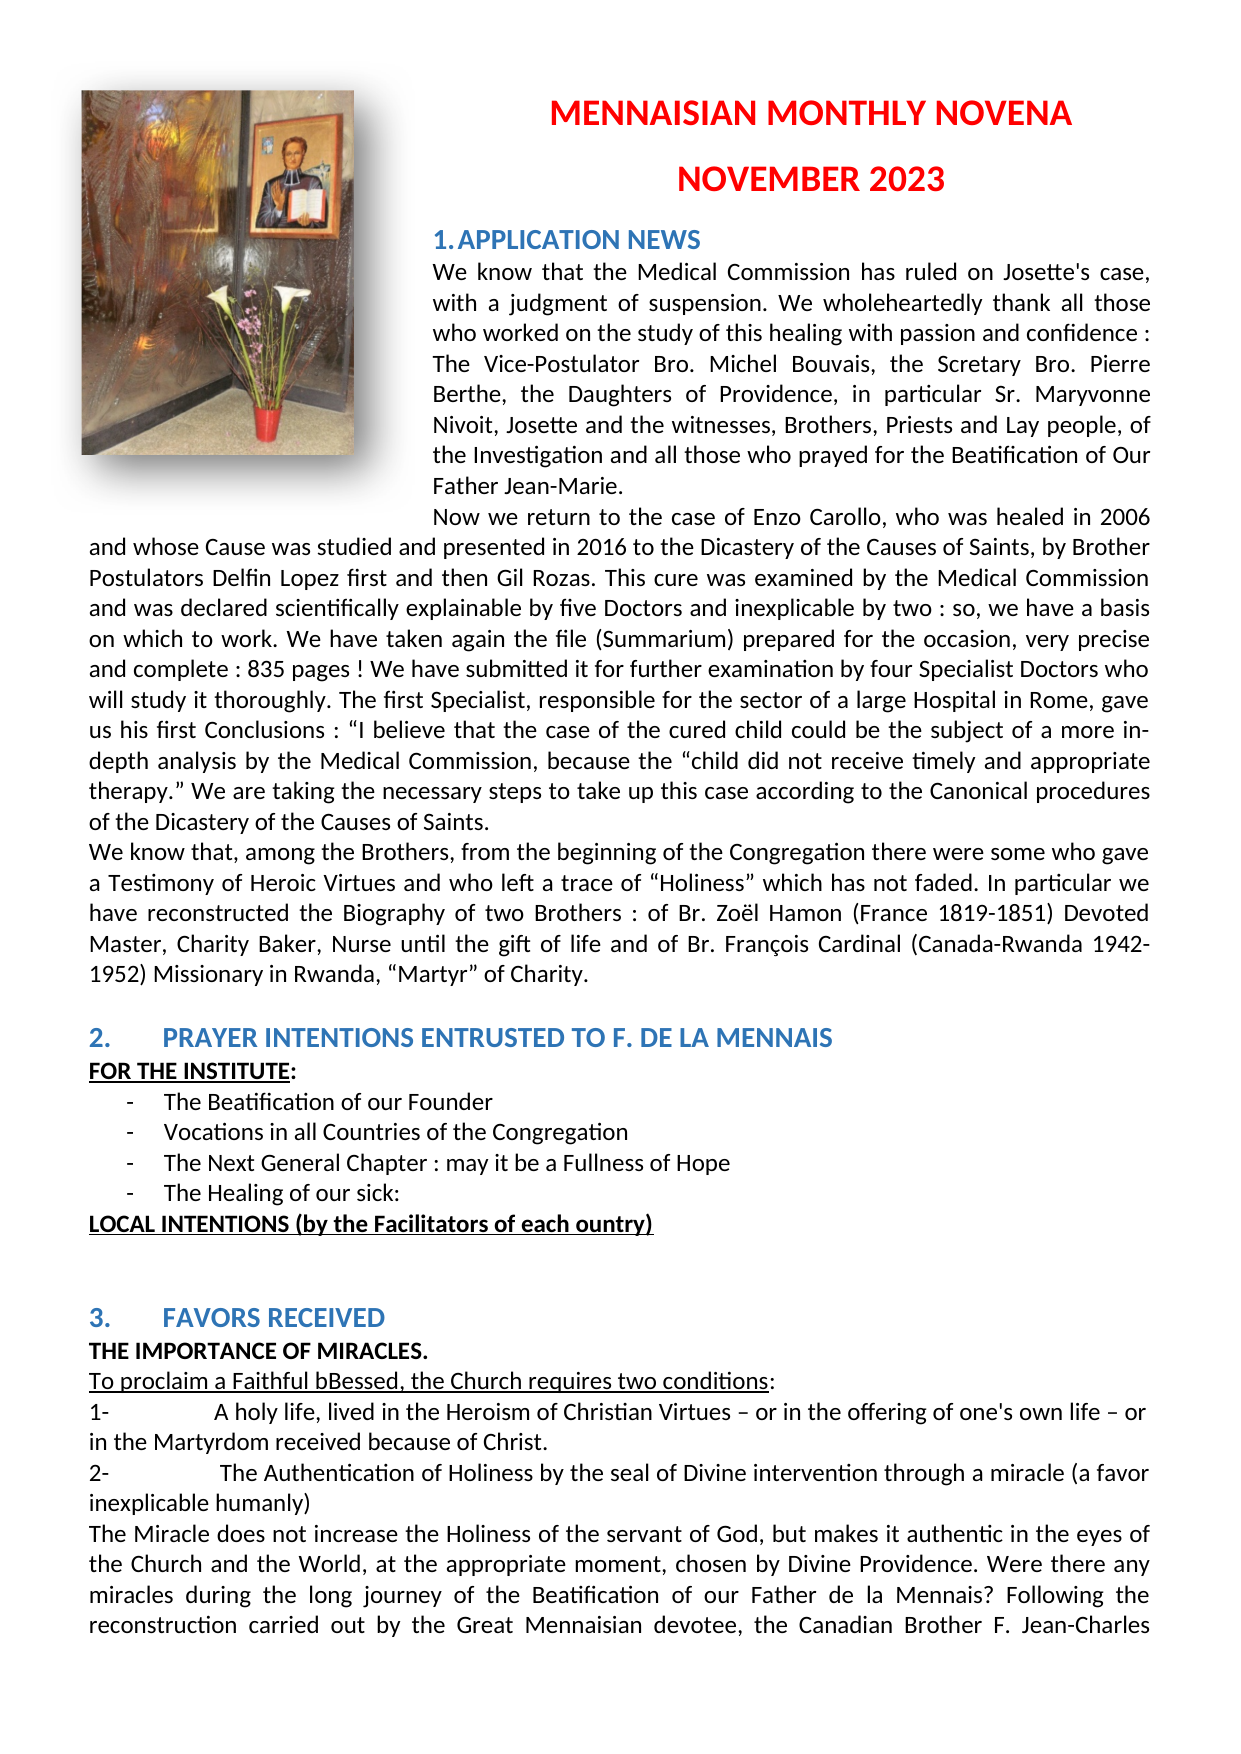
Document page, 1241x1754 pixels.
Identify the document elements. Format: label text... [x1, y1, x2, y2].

text NOVEMBER 2023 [403, 155, 1152, 201]
text FOR THE INSTITUTE: [89, 1055, 1152, 1086]
text 2- The Authentication of Holiness by the seal of Divine intervention through a miracle (a favor inexplicable humanly) [89, 1457, 1152, 1518]
list The Beatification of our Founder [126, 1086, 1152, 1116]
picture [82, 91, 354, 455]
text 1- A holy life, lived in the Heroism of Christian Virtues – or in the offering of one's own life – or in the Martyrdom received because of Christ. [89, 1396, 1152, 1457]
list To proclaim a Faithful bBessed, the Church requires two conditions: [89, 1366, 1152, 1396]
list THE IMPORTANCE OF MIRACLES. [89, 1335, 1152, 1366]
list PRAYER INTENTIONS ENTRUSTED TO F. DE LA MENNAIS [89, 1019, 1152, 1055]
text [89, 1518, 1152, 1640]
list APPLICATION NEWS [403, 221, 1152, 257]
text We know that the Medical Commission has ruled on Josette's case, with a judgment of suspension. We wholeheartedly thank all those who worked on the study of this healing with passion and confidence : The Vice-Postulator Bro. Michel Bouvais, the Scretary Bro. Pierre Berthe, the Daughters of Providence, in particular Sr. Maryvonne Nivoit, Josette and the witnesses, Brothers, Priests and Lay people, of the Investigation and all those who prayed for the Beatification of Our Father Jean-Marie. [354, 257, 1152, 501]
text MENNAISIAN MONTHLY NOVENA [386, 89, 1152, 134]
text LOCAL INTENTIONS (by the Facilitators of each ountry) [89, 1208, 1152, 1238]
list The Healing of our sick: [126, 1177, 1152, 1208]
list Vocations in all Countries of the Congregation [126, 1116, 1152, 1147]
list The Next General Chapter : may it be a Fullness of Hope [126, 1147, 1152, 1177]
list FAVORS RECEIVED [89, 1299, 1152, 1335]
text Now we return to the case of Enzo Carollo, who was healed in 2006 and whose Cause was studied and presented in 2016 to the Dicastery of the Causes of Saints, by Brother Postulators Delfin Lopez first and then Gil Rozas. This cure was examined by the Medical Commission and was declared scientifically explainable by five Doctors and inexplicable by two : so, we have a basis on which to work. We have taken again the file (Summarium) prepared for the occasion, very precise and complete : 835 pages ! We have submitted it for further examination by four Specialist Doctors who will study it thoroughly. The first Specialist, responsible for the sector of a large Hospital in Rome, gave us his first Conclusions : “I believe that the case of the cured child could be the subject of a more in-depth analysis by the Medical Commission, because the “child did not receive timely and appropriate therapy.” We are taking the necessary steps to take up this case according to the Canonical procedures of the Dicastery of the Causes of Saints. [89, 501, 1152, 836]
text We know that, among the Brothers, from the beginning of the Congregation there were some who gave a Testimony of Heroic Virtues and who left a trace of “Holiness” which has not faded. In particular we have reconstructed the Biography of two Brothers : of Br. Zoël Hamon (France 1819-1851) Devoted Master, Charity Baker, Nurse until the gift of life and of Br. François Cardinal (Canada-Rwanda 1942-1952) Missionary in Rwanda, “Martyr” of Charity. [89, 836, 1152, 989]
